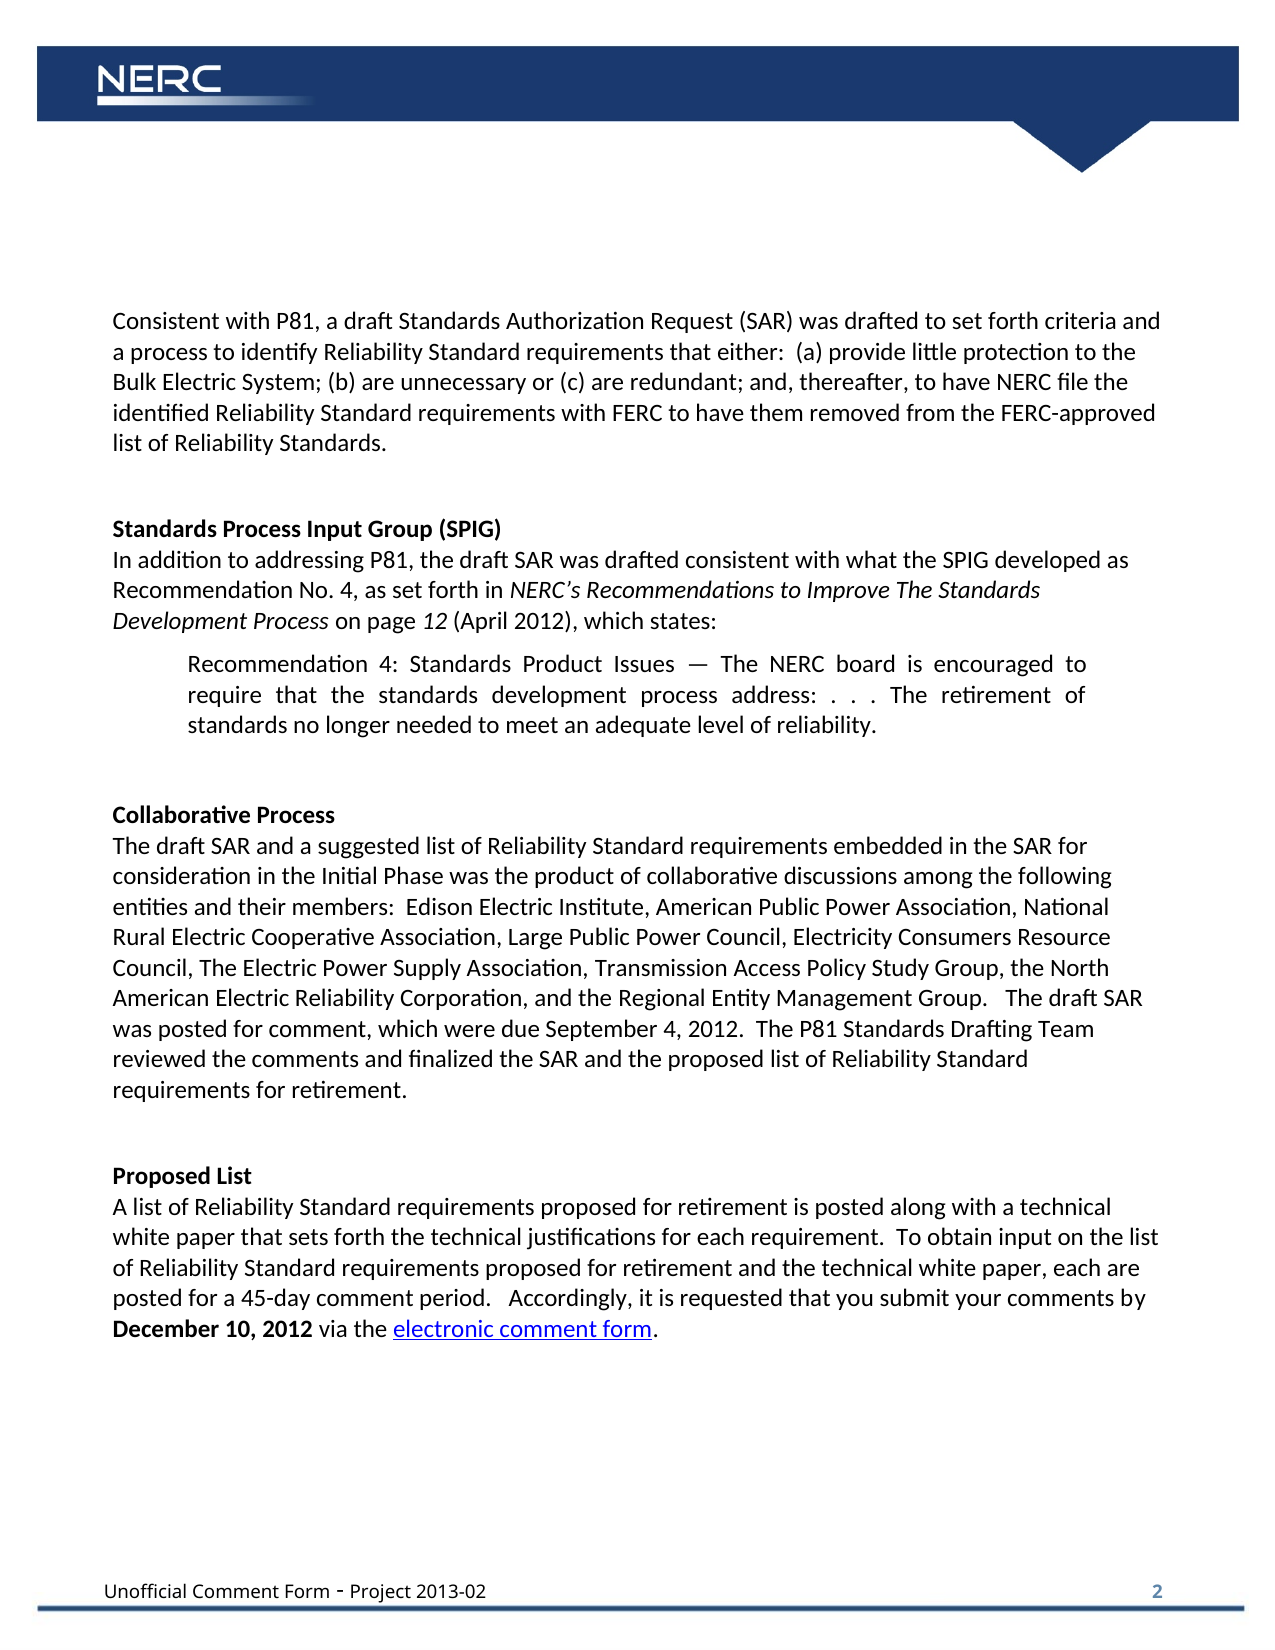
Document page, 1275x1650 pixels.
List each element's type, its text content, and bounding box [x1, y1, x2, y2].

text In addition to addressing P81, the draft SAR was drafted consistent with what the SPIG developed as Recommendation No. 4, as set forth in NERC’s Recommendations to Improve The Standards Development Process on page 12 (April 2012), which states: [112, 544, 1162, 636]
text Standards Process Input Group (SPIG) [112, 514, 1162, 544]
text Consistent with P81, a draft Standards Authorization Request (SAR) was drafted to set forth criteria and a process to identify Reliability Standard requirements that either: (a) provide little protection to the Bulk Electric System; (b) are unnecessary or (c) are redundant; and, thereafter, to have NERC file the identified Reliability Standard requirements with FERC to have them removed from the FERC-approved list of Reliability Standards. [112, 306, 1162, 458]
text Collaborative Process [112, 799, 1162, 830]
picture [0, 1592, 1275, 1650]
text Recommendation 4: Standards Product Issues — The NERC board is encouraged to require that the standards development process address: . . . The retirement of standards no longer needed to meet an adequate level of reliability. [187, 648, 1087, 740]
text A list of Reliability Standard requirements proposed for retirement is posted along with a technical white paper that sets forth the technical justifications for each requirement. To obtain input on the list of Reliability Standard requirements proposed for retirement and the technical white paper, each are posted for a 45-day comment period. Accordingly, it is requested that you submit your comments by December 10, 2012 via the electronic comment form. [112, 1191, 1162, 1343]
text Proposed List [112, 1160, 1162, 1191]
picture [0, 8, 1275, 173]
text The draft SAR and a suggested list of Reliability Standard requirements embedded in the SAR for consideration in the Initial Phase was the product of collaborative discussions among the following entities and their members: Edison Electric Institute, American Public Power Association, National Rural Electric Cooperative Association, Large Public Power Council, Electricity Consumers Resource Council, The Electric Power Supply Association, Transmission Access Policy Study Group, the North American Electric Reliability Corporation, and the Regional Entity Management Group. The draft SAR was posted for comment, which were due September 4, 2012. The P81 Standards Drafting Team reviewed the comments and finalized the SAR and the proposed list of Reliability Standard requirements for retirement. [112, 830, 1162, 1105]
